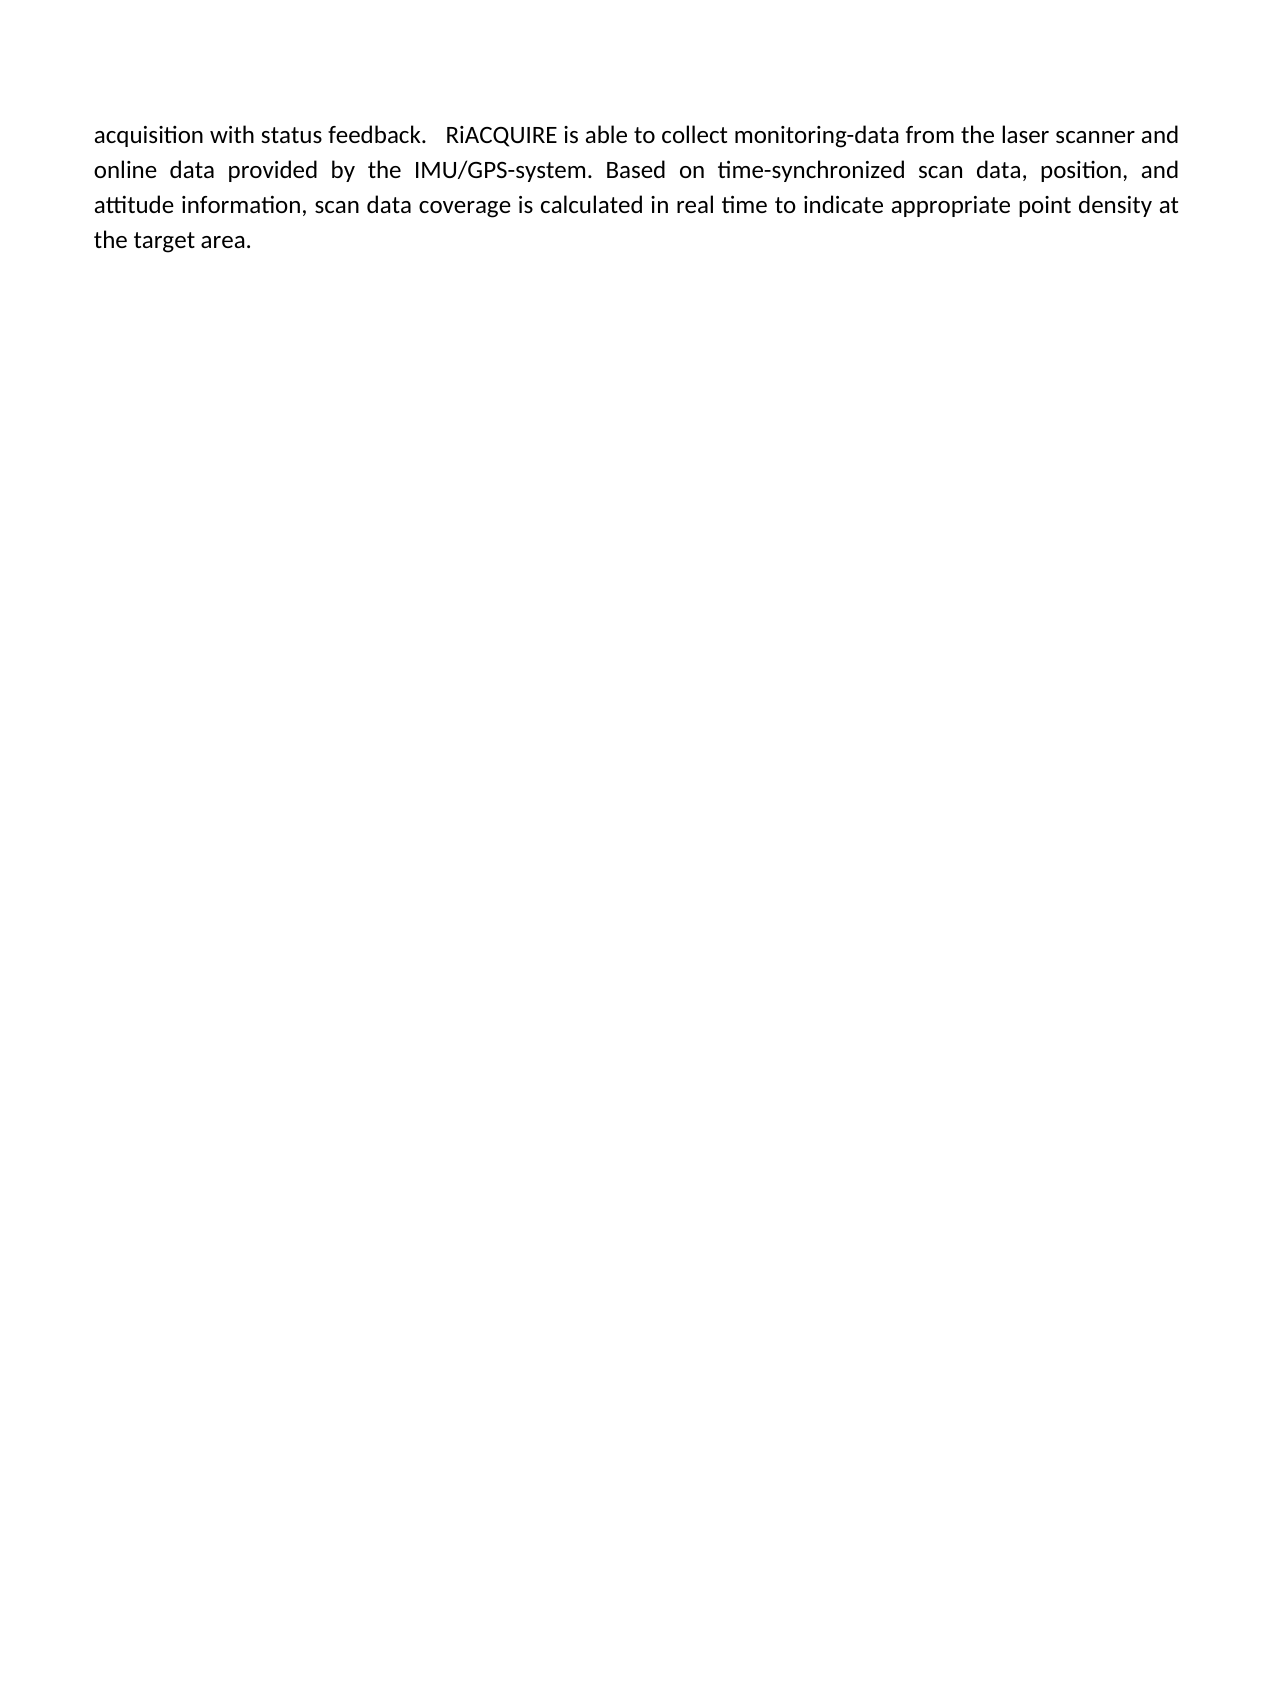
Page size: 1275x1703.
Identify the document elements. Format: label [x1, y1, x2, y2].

text [94, 119, 1181, 255]
